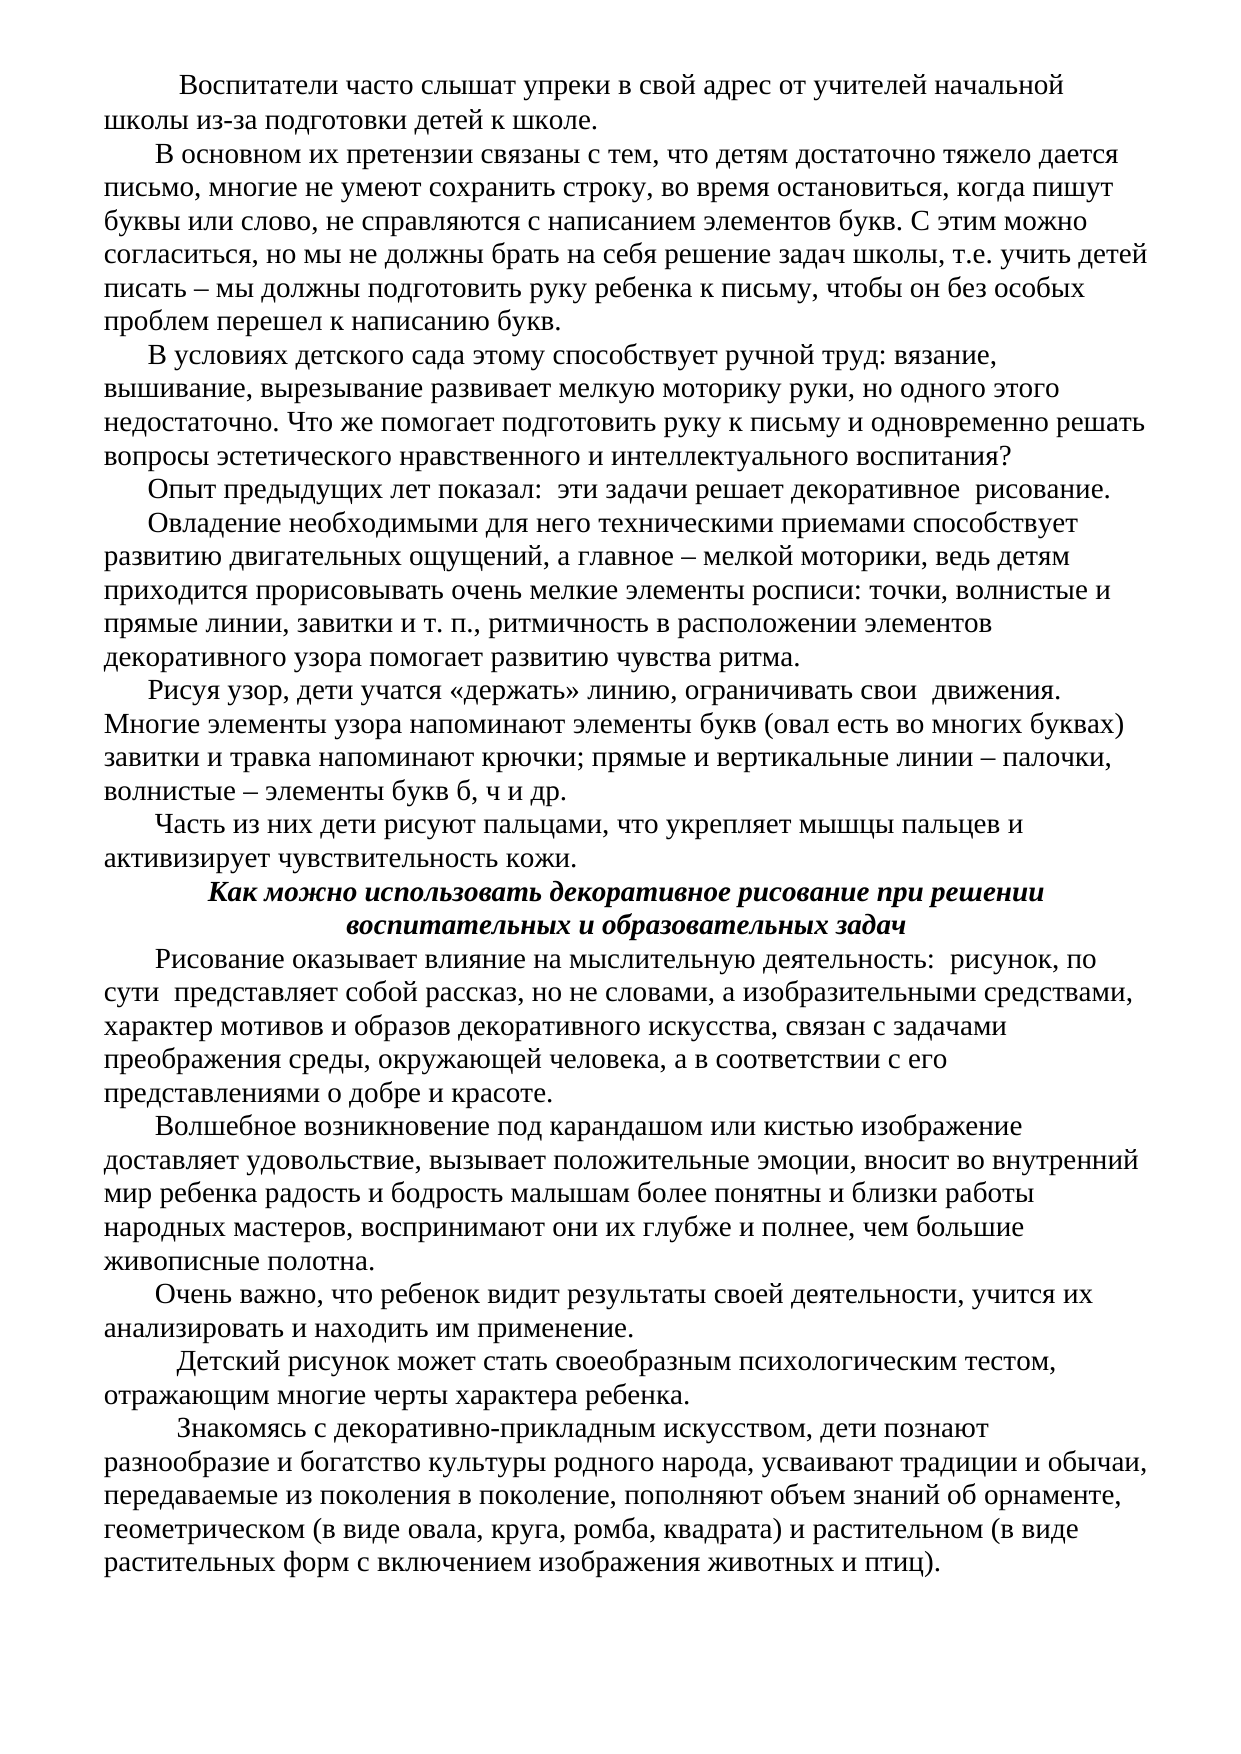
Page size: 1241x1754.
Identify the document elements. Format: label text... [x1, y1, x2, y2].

text Часть из них дети рисуют пальцами, что укрепляет мышцы пальцев и активизирует чувствительность кожи. [103, 807, 1152, 874]
text Детский рисунок может стать своеобразным психологическим тестом, отражающим многие черты характера ребенка. [103, 1343, 1152, 1410]
text Волшебное возникновение под карандашом или кистью изображение доставляет удовольствие, вызывает положительные эмоции, вносит во внутренний мир ребенка радость и бодрость малышам более понятны и близки работы народных мастеров, воспринимают они их глубже и полнее, чем большие живописные полотна. [103, 1108, 1152, 1276]
text Как можно использовать декоративное рисование при решении воспитательных и образовательных задач [103, 874, 1152, 941]
text Воспитатели часто слышат упреки в свой адрес от учителей начальной школы из-за подготовки детей к школе. [103, 59, 1152, 136]
text Очень важно, что ребенок видит результаты своей деятельности, учится их анализировать и находить им применение. [103, 1276, 1152, 1343]
text В основном их претензии связаны с тем, что детям достаточно тяжело дается письмо, многие не умеют сохранить строку, во время остановиться, когда пишут буквы или слово, не справляются с написанием элементов букв. С этим можно согласиться, но мы не должны брать на себя решение задач школы, т.е. учить детей писать – мы должны подготовить руку ребенка к письму, чтобы он без особых проблем перешел к написанию букв. [103, 136, 1152, 337]
text Рисование оказывает влияние на мыслительную деятельность: рисунок, по сути представляет собой рассказ, но не словами, а изобразительными средствами, характер мотивов и образов декоративного искусства, связан с задачами преображения среды, окружающей человека, а в соответствии с его представлениями о добре и красоте. [103, 941, 1152, 1108]
text Рисуя узор, дети учатся «держать» линию, ограничивать свои движения. Многие элементы узора напоминают элементы букв (овал есть во многих буквах) завитки и травка напоминают крючки; прямые и вертикальные линии – палочки, волнистые – элементы букв б, ч и др. [103, 672, 1152, 807]
text Опыт предыдущих лет показал: эти задачи решает декоративное рисование. [103, 471, 1152, 505]
text Овладение необходимыми для него техническими приемами способствует развитию двигательных ощущений, а главное – мелкой моторики, ведь детям приходится прорисовывать очень мелкие элементы росписи: точки, волнистые и прямые линии, завитки и т. п., ритмичность в расположении элементов декоративного узора помогает развитию чувства ритма. [103, 505, 1152, 672]
text Знакомясь с декоративно-прикладным искусством, дети познают разнообразие и богатство культуры родного народа, усваивают традиции и обычаи, передаваемые из поколения в поколение, пополняют объем знаний об орнаменте, геометрическом (в виде овала, круга, ромба, квадрата) и растительном (в виде растительных форм с включением изображения животных и птиц). [103, 1410, 1152, 1578]
text В условиях детского сада этому способствует ручной труд: вязание, вышивание, вырезывание развивает мелкую моторику руки, но одного этого недостаточно. Что же помогает подготовить руку к письму и одновременно решать вопросы эстетического нравственного и интеллектуального воспитания? [103, 337, 1152, 471]
